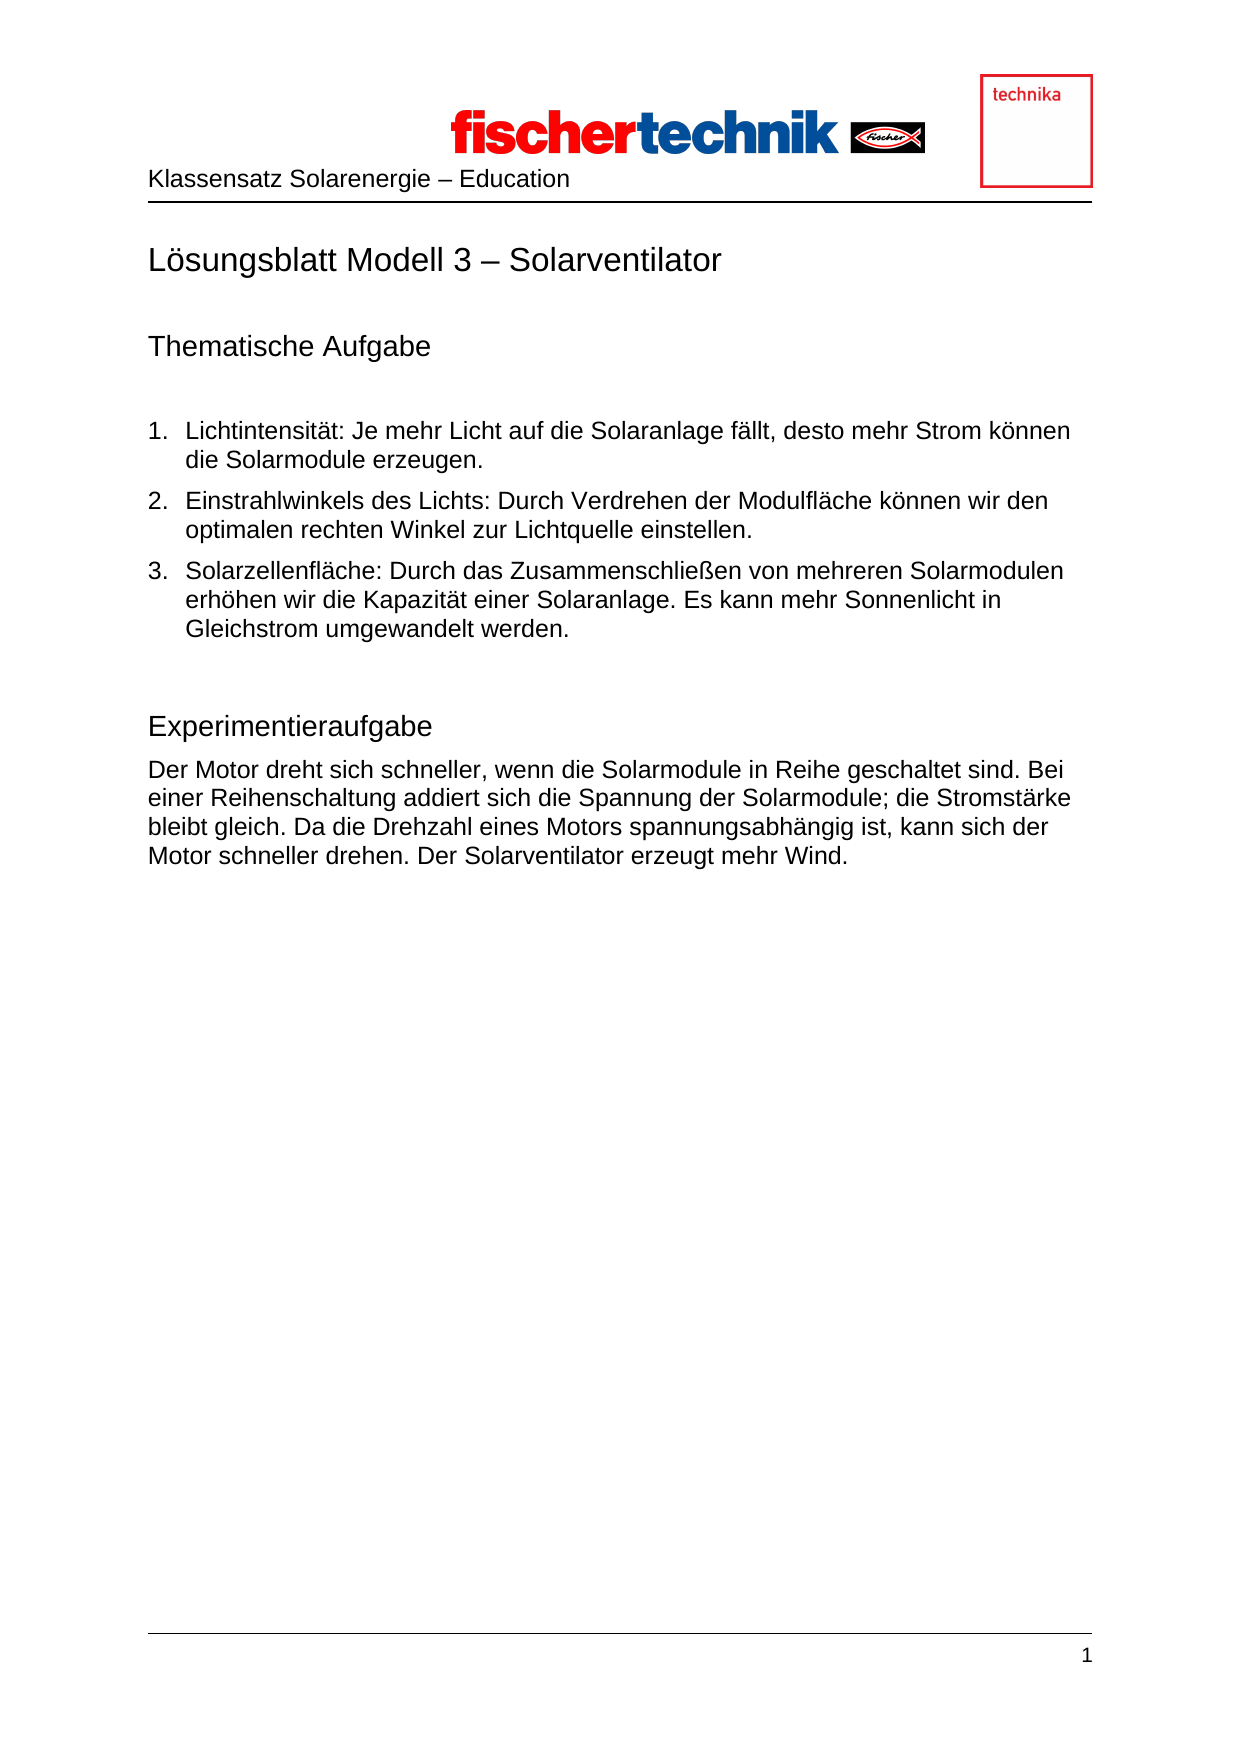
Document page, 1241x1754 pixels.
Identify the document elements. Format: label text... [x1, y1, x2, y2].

list Lichtintensität: Je mehr Licht auf die Solaranlage fällt, desto mehr Strom können die Solarmodule erzeugen. [148, 416, 1092, 473]
subtitle Lösungsblatt Modell 3 – Solarventilator [148, 240, 1092, 279]
picture [451, 110, 925, 154]
list Einstrahlwinkels des Lichts: Durch Verdrehen der Modulfläche können wir den optimalen rechten Winkel zur Lichtquelle einstellen. [148, 486, 1092, 543]
picture [980, 74, 1093, 188]
subtitle Thematische Aufgabe [148, 329, 1092, 362]
text Der Motor dreht sich schneller, wenn die Solarmodule in Reihe geschaltet sind. Bei einer Reihenschaltung addiert sich die Spannung der Solarmodule; die Stromstärke bleibt gleich. Da die Drehzahl eines Motors spannungsabhängig ist, kann sich der Motor schneller drehen. Der Solarventilator erzeugt mehr Wind. [148, 754, 1092, 869]
list Solarzellenfläche: Durch das Zusammenschließen von mehreren Solarmodulen erhöhen wir die Kapazität einer Solaranlage. Es kann mehr Sonnenlicht in Gleichstrom umgewandelt werden. [148, 556, 1092, 642]
subtitle Experimentieraufgabe [148, 708, 1092, 742]
